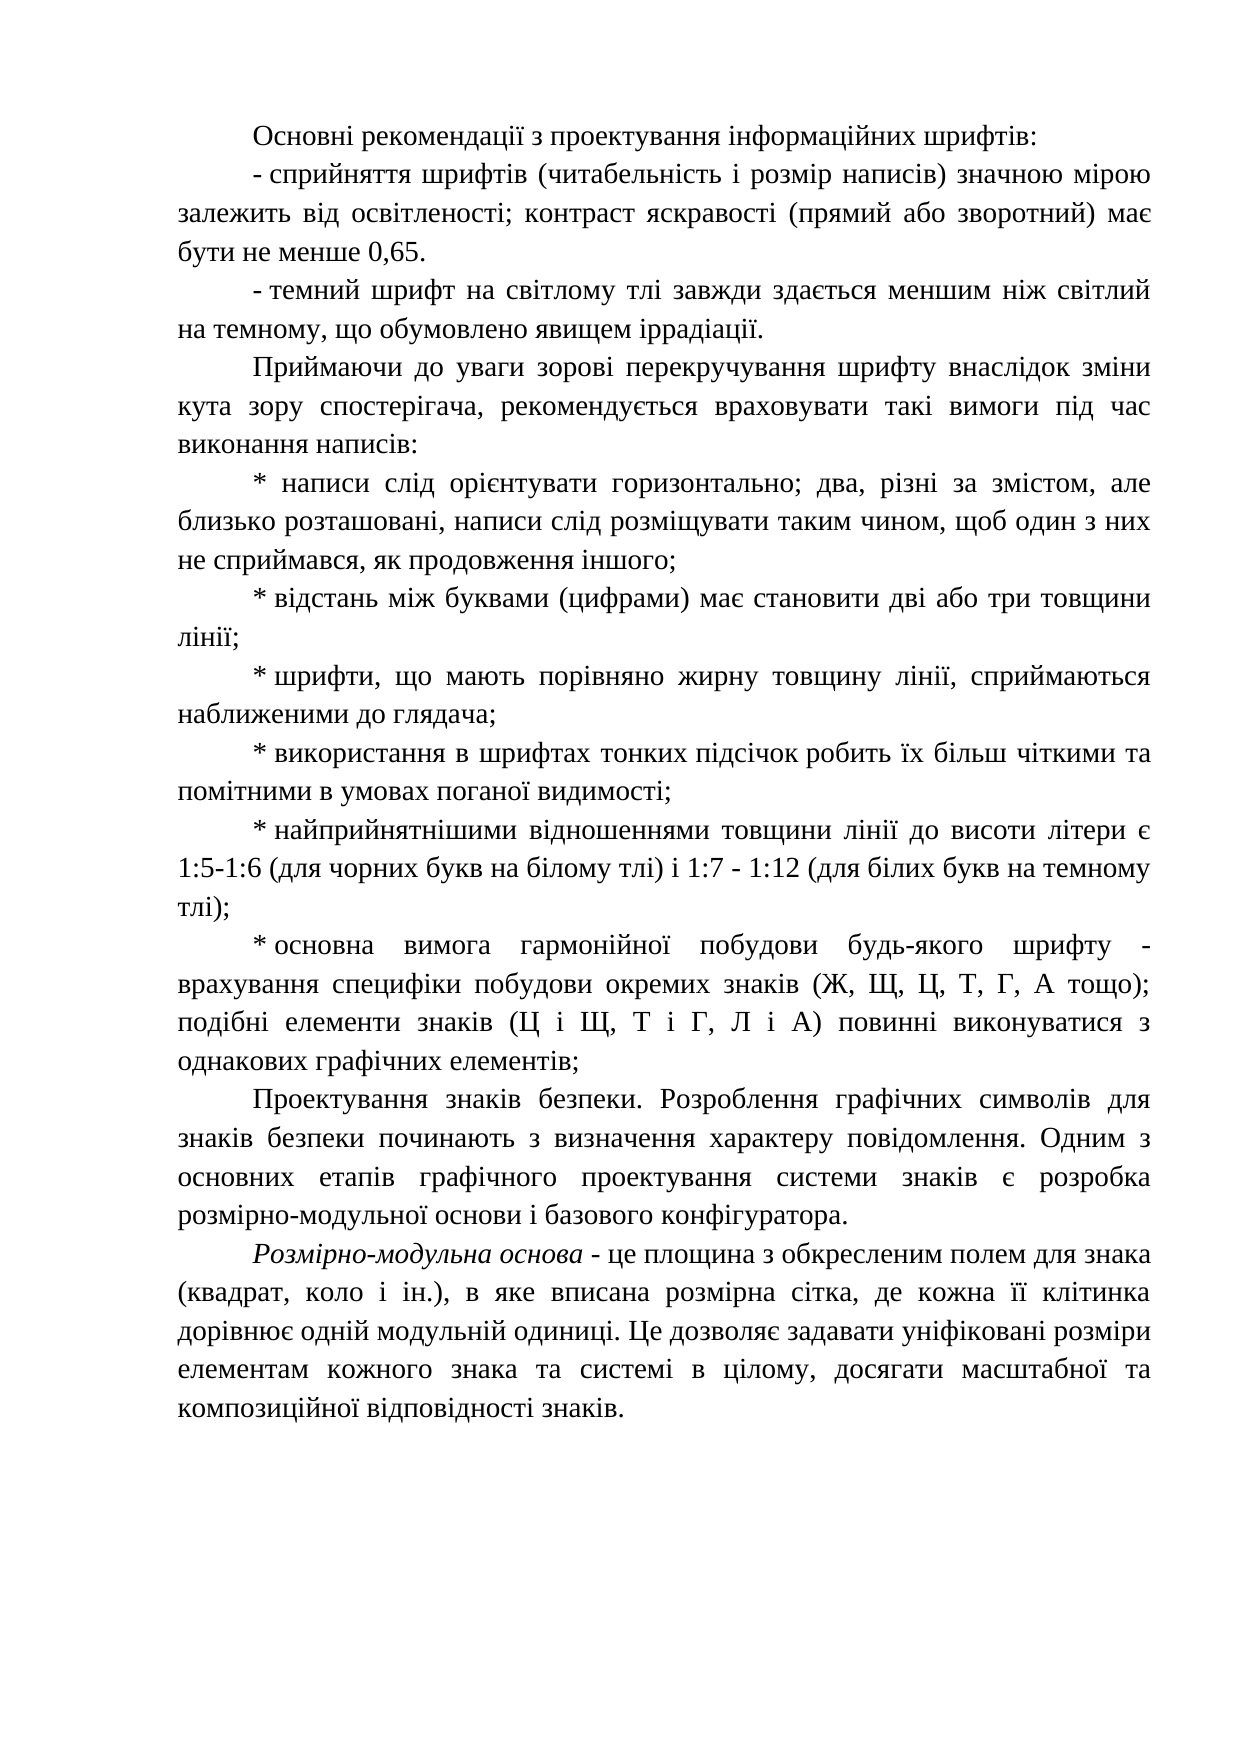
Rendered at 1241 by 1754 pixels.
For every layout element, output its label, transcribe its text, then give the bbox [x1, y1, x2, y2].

text * шрифти, що мають порівняно жирну товщину лінії, сприймаються наближеними до глядача; [177, 658, 1152, 730]
text - сприйняття шрифтів (читабельність і розмір написів) значною мірою залежить від освітленості; контраст яскравості (прямий або зворотний) має бути не менше 0,65. [177, 157, 1152, 267]
text * відстань між буквами (цифрами) має становити дві або три товщини лінії; [177, 581, 1152, 653]
text Розмірно-модульна основа - це площина з обкресленим полем для знака (квадрат, коло і ін.), в яке вписана розмірна сітка, де кожна її клітинка дорівнює одній модульній одиниці. Це дозволяє задавати уніфіковані розміри елементам кожного знака та системі в цілому, досягати масштабної та композиційної відповідності знаків. [177, 1236, 1152, 1423]
text Основні рекомендації з проектування інформаційних шрифтів: [177, 118, 1152, 152]
text * основна вимога гармонійної побудови будь-якого шрифту - врахування специфіки побудови окремих знаків (Ж, Щ, Ц, Т, Г, А тощо); подібні елементи знаків (Ц і Щ, Т і Г, Л і А) повинні виконуватися з однакових графічних елементів; [177, 927, 1152, 1077]
text * використання в шрифтах тонких підсічок робить їх більш чіткими та помітними в умовах поганої видимості; [177, 735, 1152, 807]
text Приймаючи до уваги зорові перекручування шрифту внаслідок зміни кута зору спостерігача, рекомендується враховувати такі вимоги під час виконання написів: [177, 349, 1152, 460]
text - темний шрифт на світлому тлі завжди здається меншим ніж світлий на темному, що обумовлено явищем іррадіації. [177, 272, 1152, 344]
text Проектування знаків безпеки. Розроблення графічних символів для знаків безпеки починають з визначення характеру повідомлення. Одним з основних етапів графічного проектування системи знаків є розробка розмірно-модульної основи і базового конфігуратора. [177, 1082, 1152, 1231]
text * написи слід орієнтувати горизонтально; два, різні за змістом, але близько розташовані, написи слід розміщувати таким чином, щоб один з них не сприймався, як продовження іншого; [177, 465, 1152, 576]
text * найприйнятнішими відношеннями товщини лінії до висоти літери є 1:5-1:6 (для чорних букв на білому тлі) і 1:7 - 1:12 (для білих букв на темному тлі); [177, 812, 1152, 922]
